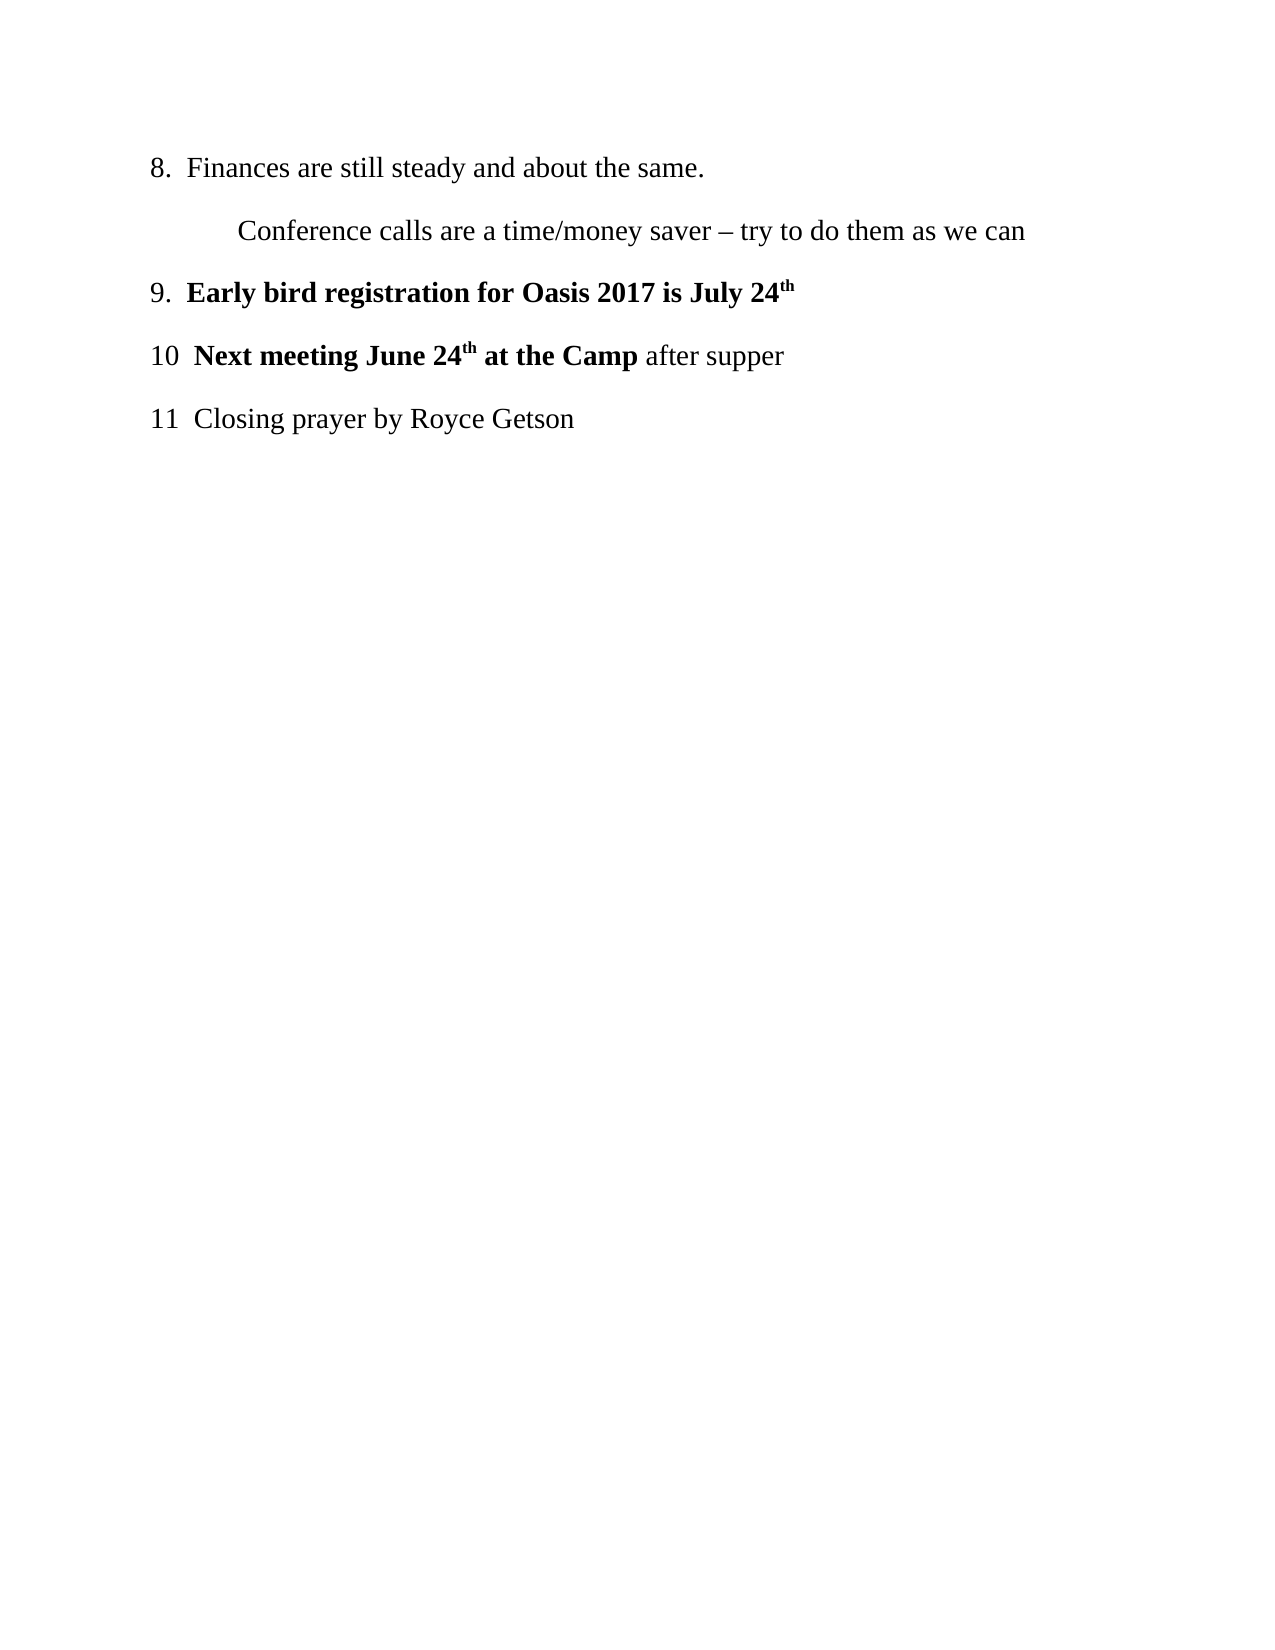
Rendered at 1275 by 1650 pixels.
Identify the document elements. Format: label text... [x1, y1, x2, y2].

text Conference calls are a time/money saver – try to do them as we can [150, 213, 1125, 246]
text 9. Early bird registration for Oasis 2017 is July 24th [150, 275, 1125, 309]
text 11 Closing prayer by Royce Getson [150, 401, 1125, 434]
text 10 Next meeting June 24th at the Camp after supper [150, 338, 1125, 372]
text 8. Finances are still steady and about the same. [150, 150, 1125, 183]
